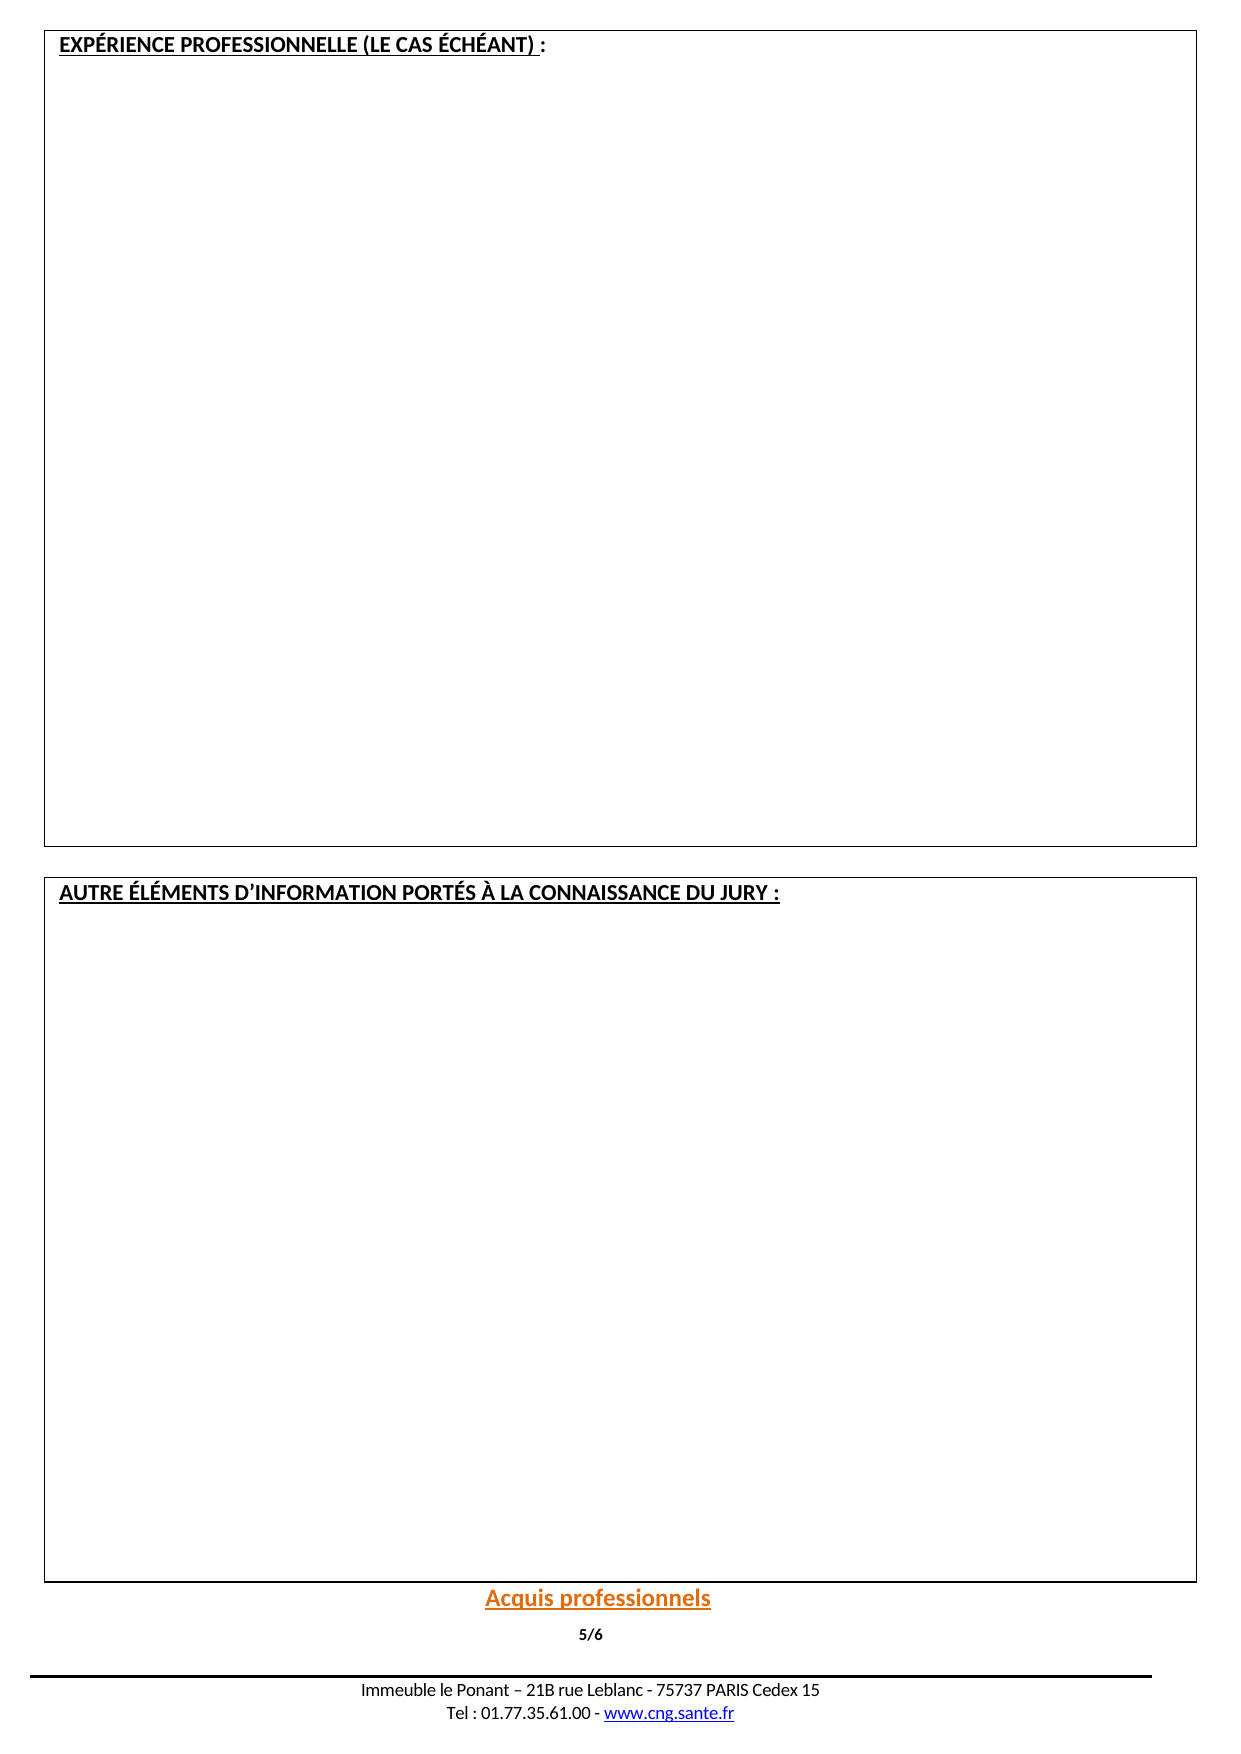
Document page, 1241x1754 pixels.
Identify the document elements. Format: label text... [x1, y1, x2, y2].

text Acquis professionnels [44, 1583, 1152, 1613]
table_header Autre ÉLÉments d’information portÉs à la connaissance du jury : [45, 878, 1196, 1581]
table_header EXPÉRIENCE professionnelle (le cas Échéant) : [45, 31, 1196, 846]
